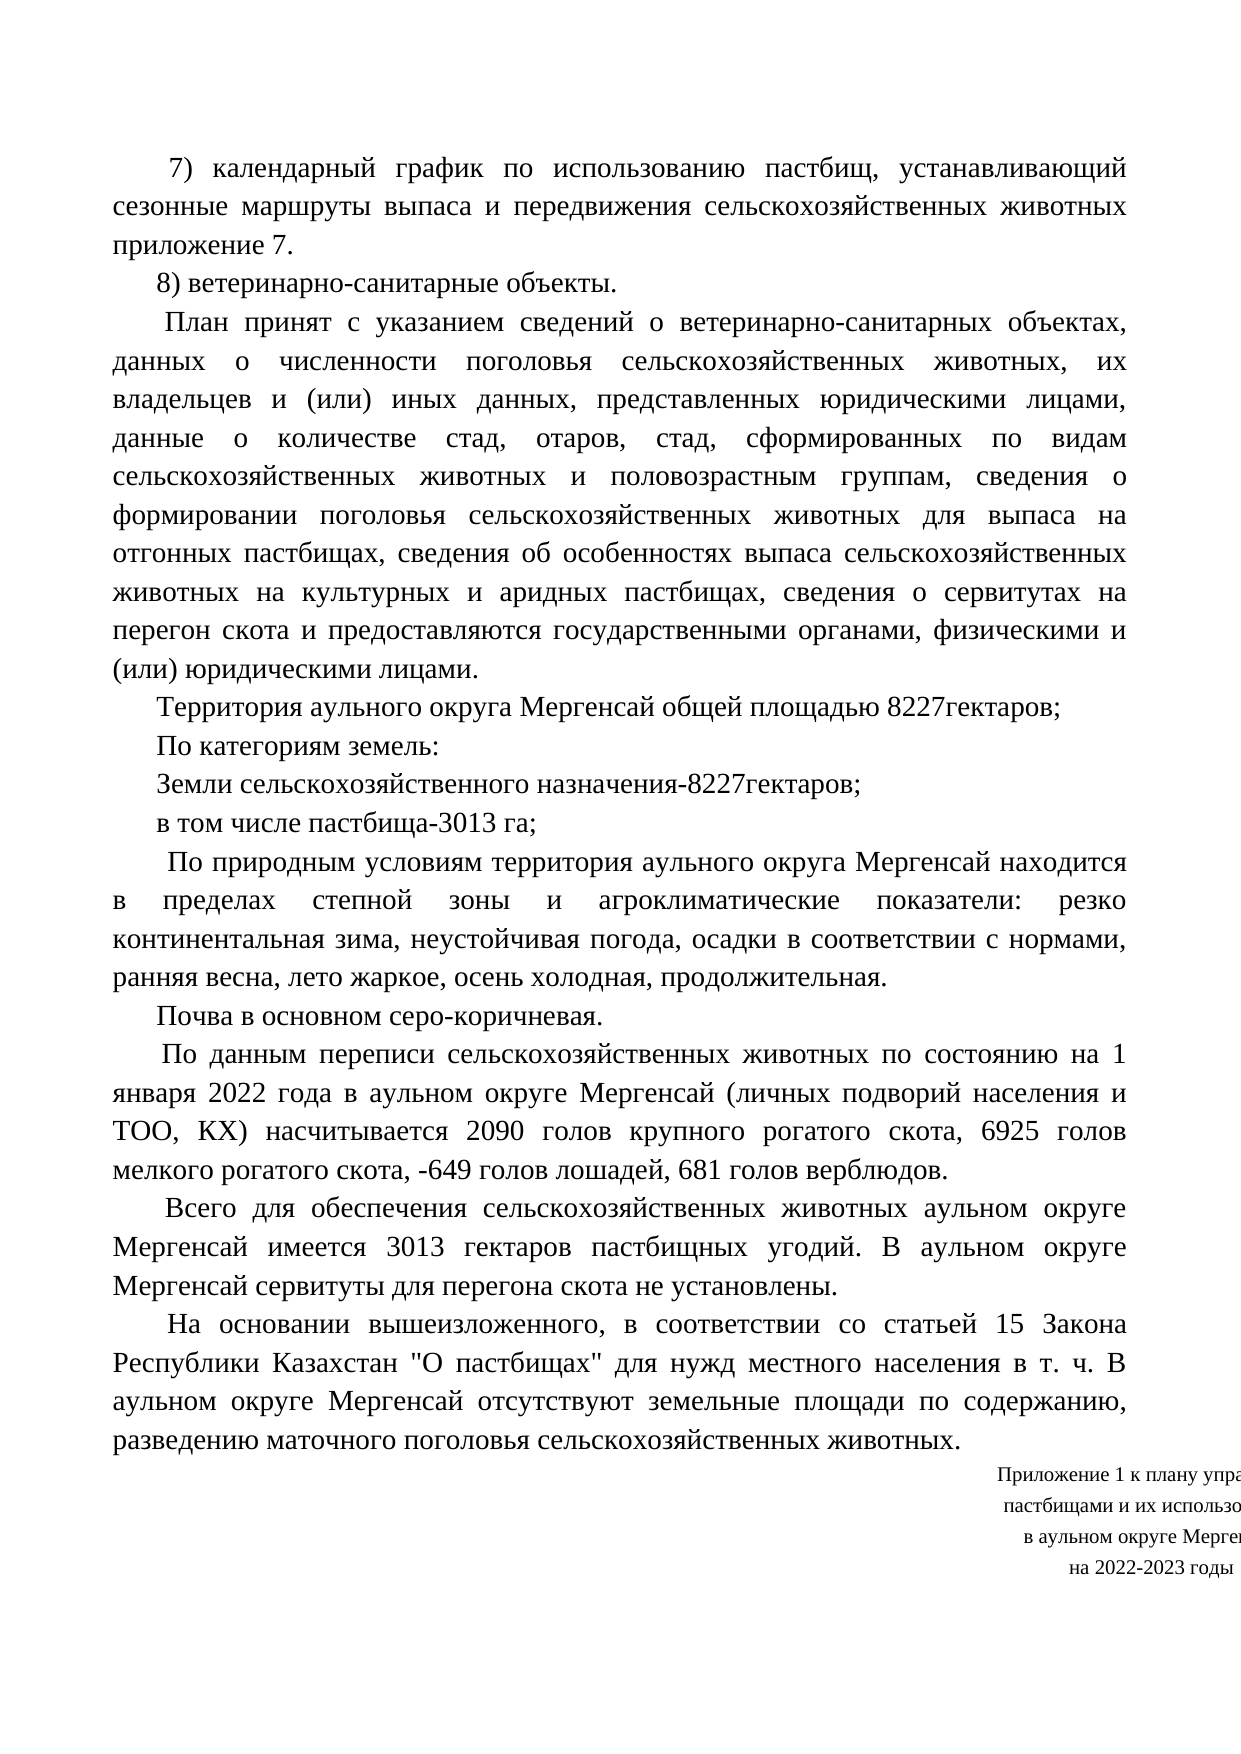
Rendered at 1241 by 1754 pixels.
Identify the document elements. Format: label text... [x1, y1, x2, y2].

text 8) ветеринарно-санитарные объекты. [112, 266, 1128, 299]
text 7) календарный график по использованию пастбищ, устанавливающий сезонные маршруты выпаса и передвижения сельскохозяйственных животных приложение 7. [112, 150, 1128, 261]
text Всего для обеспечения сельскохозяйственных животных аульном округе Мергенсай имеется 3013 гектаров пастбищных угодий. В аульном округе Мергенсай сервитуты для перегона скота не установлены. [112, 1191, 1128, 1301]
text Земли сельскохозяйственного назначения-8227гектаров; [112, 767, 1128, 800]
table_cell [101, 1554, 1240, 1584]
text По данным переписи сельскохозяйственных животных по состоянию на 1 января 2022 года в аульном округе Мергенсай (личных подворий населения и ТОО, КХ) насчитывается 2090 голов крупного рогатого скота, 6925 голов мелкого рогатого скота, -649 голов лошадей, 681 голов верблюдов. [112, 1036, 1128, 1186]
text Почва в основном серо-коричневая. [112, 998, 1128, 1031]
text Территория аульного округа Мергенсай общей площадью 8227гектаров; [112, 689, 1128, 723]
text По категориям земель: [112, 728, 1128, 762]
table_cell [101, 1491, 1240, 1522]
text На основании вышеизложенного, в соответствии со статьей 15 Закона Республики Казахстан "О пастбищах" для нужд местного населения в т. ч. В аульном округе Мергенсай отсутствуют земельные площади по содержанию, разведению маточного поголовья сельскохозяйственных животных. [112, 1306, 1128, 1455]
text План принят с указанием сведений о ветеринарно-санитарных объектах, данных о численности поголовья сельскохозяйственных животных, их владельцев и (или) иных данных, представленных юридическими лицами, данные о количестве стад, отаров, стад, сформированных по видам сельскохозяйственных животных и половозрастным группам, сведения о формировании поголовья сельскохозяйственных животных для выпаса на отгонных пастбищах, сведения об особенностях выпаса сельскохозяйственных животных на культурных и аридных пастбищах, сведения о сервитутах на перегон скота и предоставляются государственными органами, физическими и (или) юридическими лицами. [112, 304, 1128, 684]
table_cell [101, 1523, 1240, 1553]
text По природным условиям территория аульного округа Мергенсай находится в пределах степной зоны и агроклиматические показатели: резко континентальная зима, неустойчивая погода, осадки в соответствии с нормами, ранняя весна, лето жаркое, осень холодная, продолжительная. [112, 844, 1128, 993]
text в том числе пастбища-3013 га; [112, 805, 1128, 839]
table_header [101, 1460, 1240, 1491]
